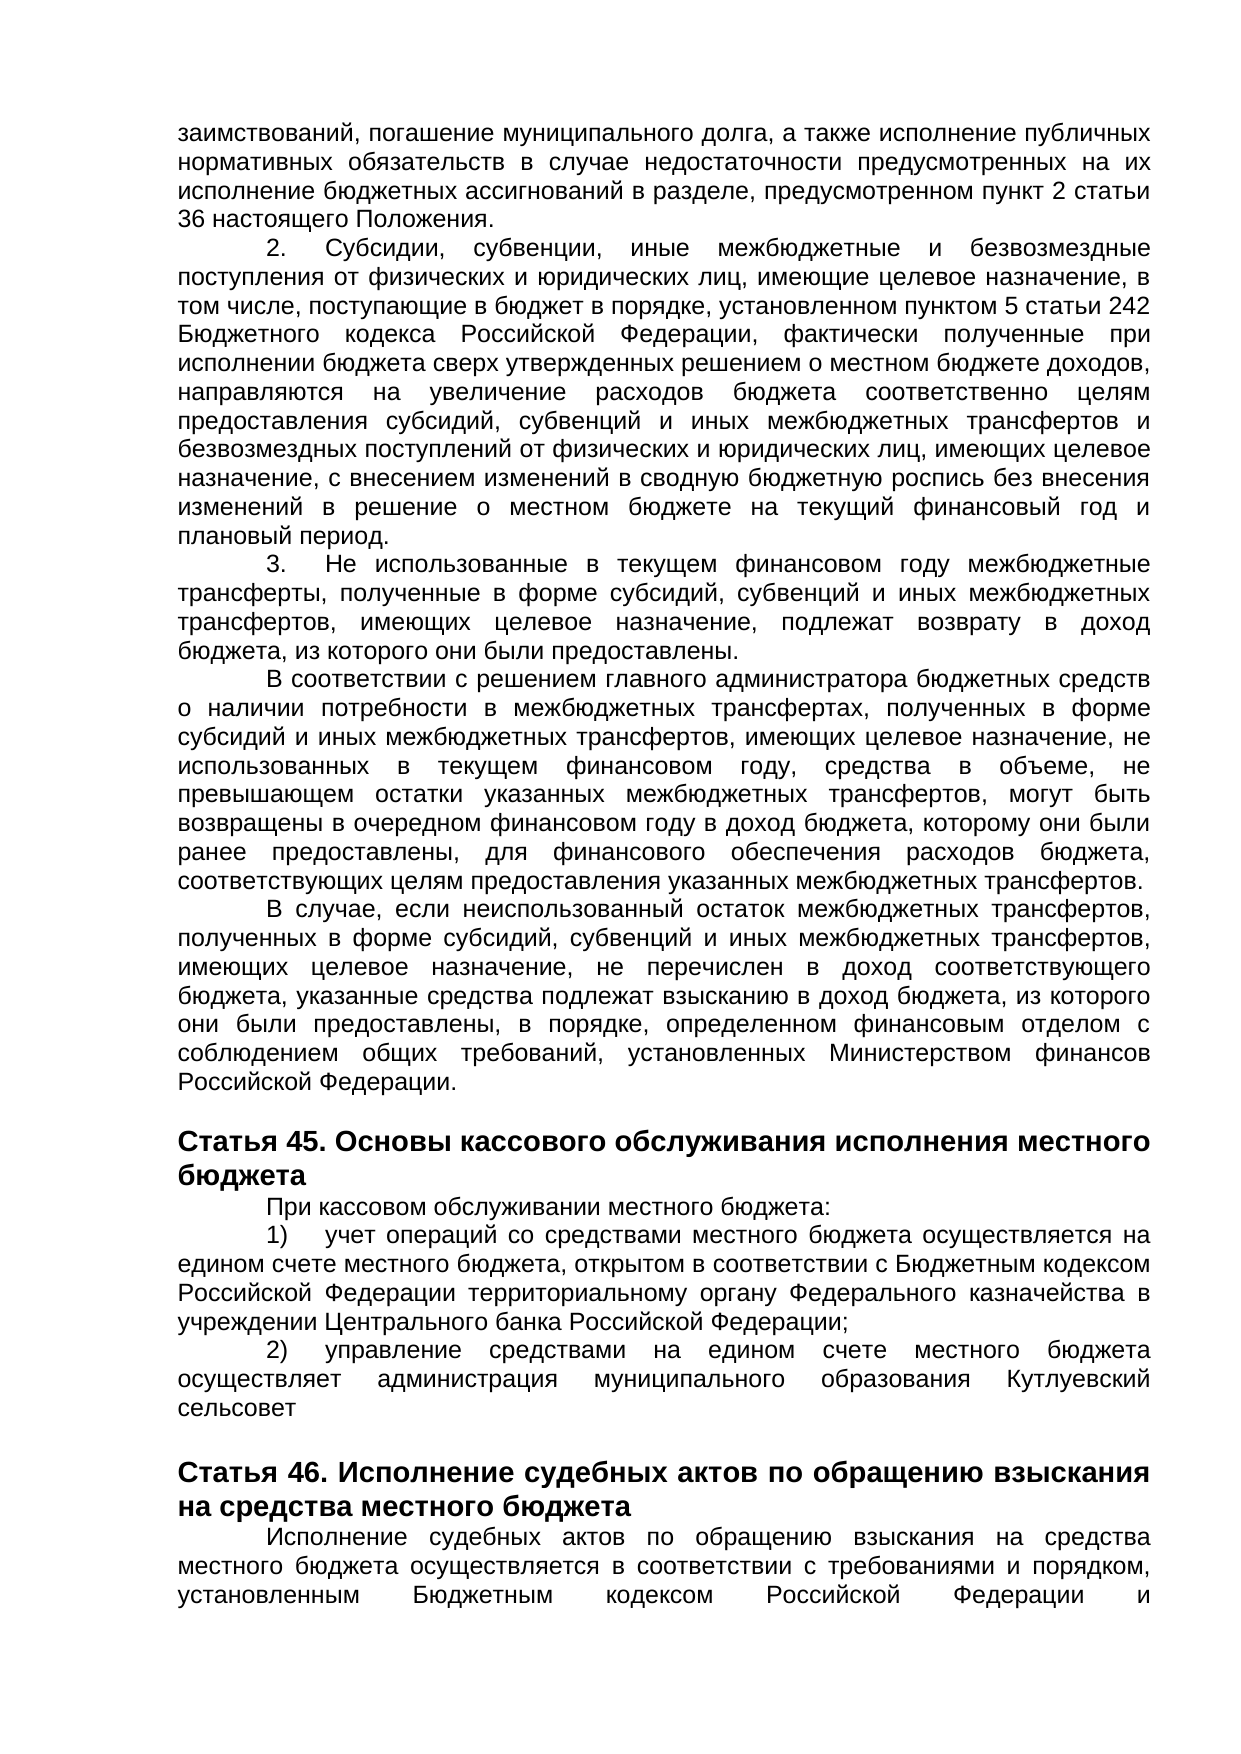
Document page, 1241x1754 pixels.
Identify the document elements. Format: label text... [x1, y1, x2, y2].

list Субсидии, субвенции, иные межбюджетные и безвозмездные поступления от физических и юридических лиц, имеющие целевое назначение, в том числе, поступающие в бюджет в порядке, установленном пунктом 5 статьи 242 Бюджетного кодекса Российской Федерации, фактически полученные при исполнении бюджета сверх утвержденных решением о местном бюджете доходов, направляются на увеличение расходов бюджета соответственно целям предоставления субсидий, субвенций и иных межбюджетных трансфертов и безвозмездных поступлений от физических и юридических лиц, имеющих целевое назначение, с внесением изменений в сводную бюджетную роспись без внесения изменений в решение о местном бюджете на текущий финансовый год и плановый период. [177, 233, 1152, 549]
text При кассовом обслуживании местного бюджета: [177, 1191, 1152, 1220]
text В соответствии с решением главного администратора бюджетных средств о наличии потребности в межбюджетных трансфертах, полученных в форме субсидий и иных межбюджетных трансфертов, имеющих целевое назначение, не использованных в текущем финансовом году, средства в объеме, не превышающем остатки указанных межбюджетных трансфертов, могут быть возвращены в очередном финансовом году в доход бюджета, которому они были ранее предоставлены, для финансового обеспечения расходов бюджета, соответствующих целям предоставления указанных межбюджетных трансфертов. [177, 664, 1152, 894]
list управление средствами на едином счете местного бюджета осуществляет администрация муниципального образования Кутлуевский сельсовет [177, 1335, 1152, 1421]
text Статья 45. Основы кассового обслуживания исполнения местного бюджета [177, 1124, 1152, 1191]
text Статья 46. Исполнение судебных актов по обращению взыскания на средства местного бюджета [177, 1455, 1152, 1522]
list Не использованные в текущем финансовом году межбюджетные трансферты, полученные в форме субсидий, субвенций и иных межбюджетных трансфертов, имеющих целевое назначение, подлежат возврату в доход бюджета, из которого они были предоставлены. [177, 549, 1152, 664]
list учет операций со средствами местного бюджета осуществляется на едином счете местного бюджета, открытом в соответствии с Бюджетным кодексом Российской Федерации территориальному органу Федерального казначейства в учреждении Центрального банка Российской Федерации; [177, 1220, 1152, 1335]
text В случае, если неиспользованный остаток межбюджетных трансфертов, полученных в форме субсидий, субвенций и иных межбюджетных трансфертов, имеющих целевое назначение, не перечислен в доход соответствующего бюджета, указанные средства подлежат взысканию в доход бюджета, из которого они были предоставлены, в порядке, определенном финансовым отделом с соблюдением общих требований, установленных Министерством финансов Российской Федерации. [177, 894, 1152, 1096]
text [177, 1522, 1152, 1608]
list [177, 118, 1152, 233]
